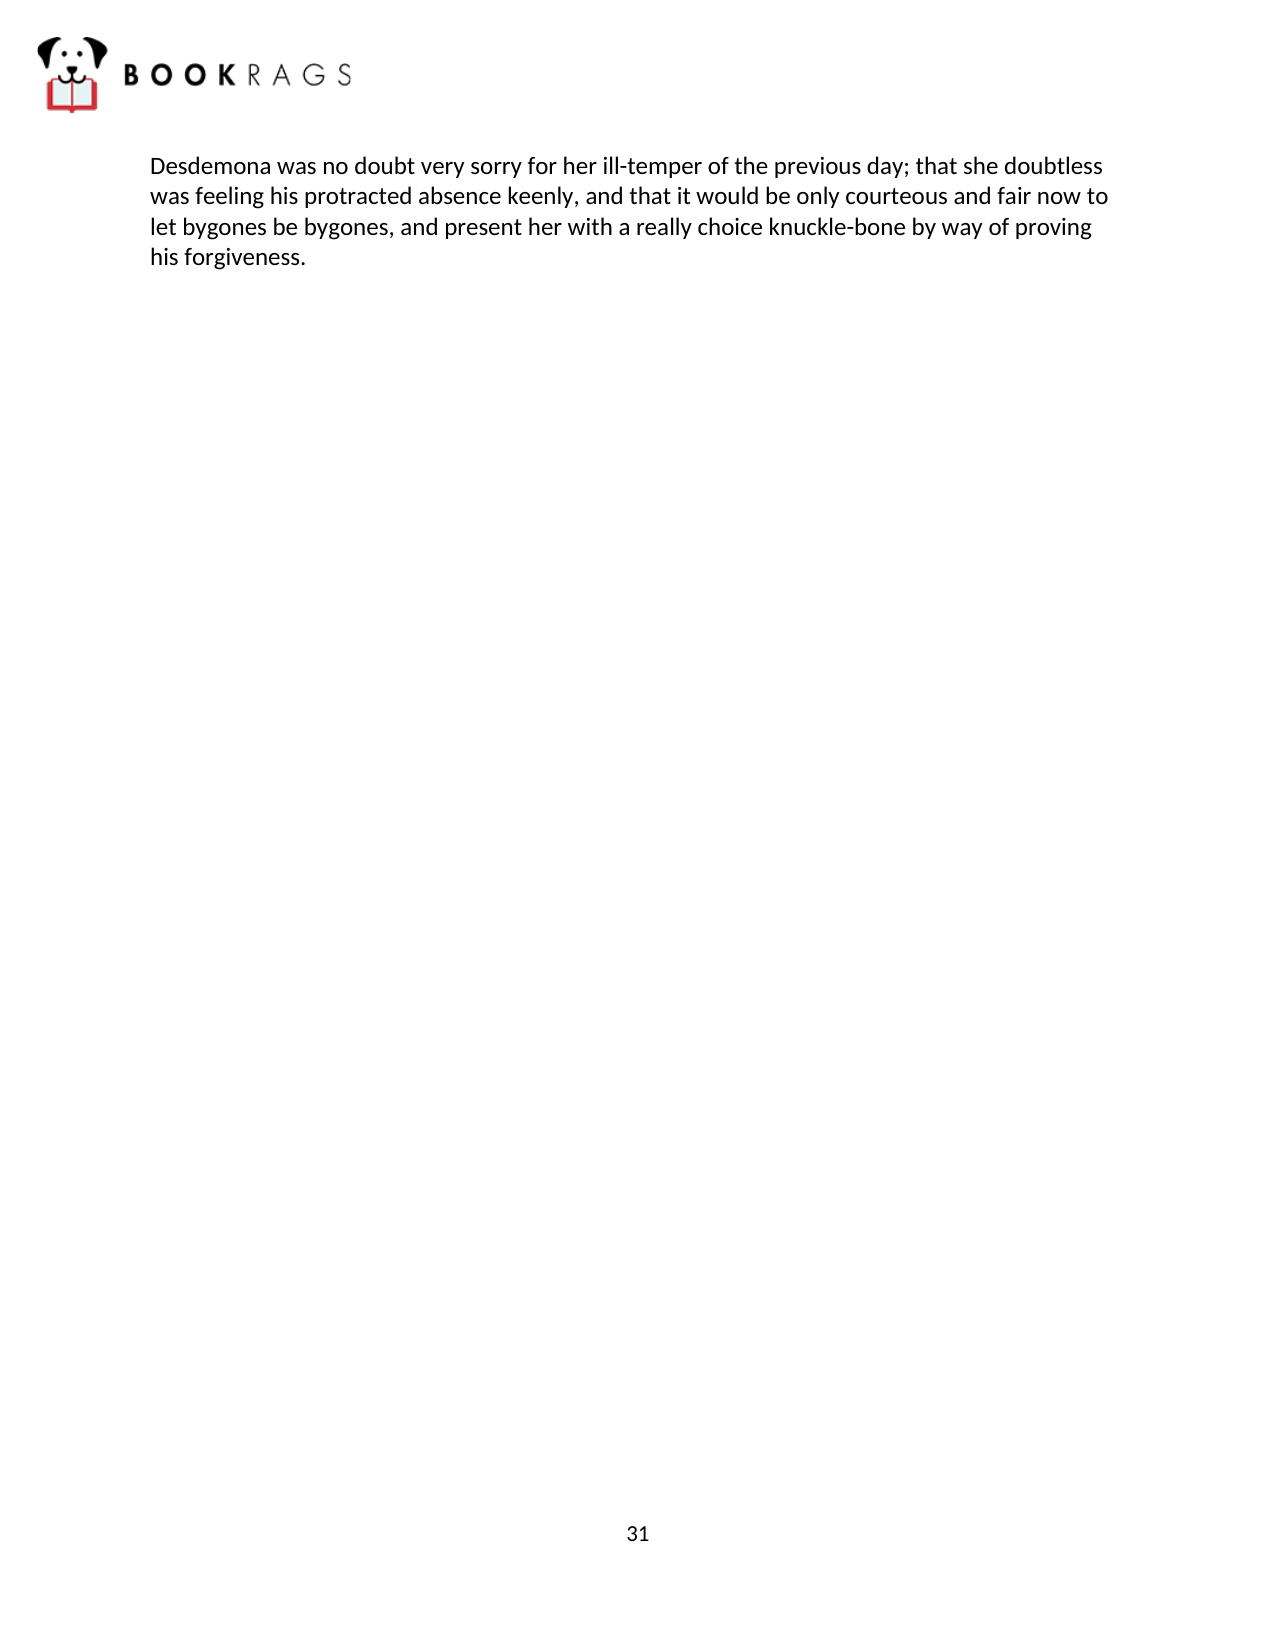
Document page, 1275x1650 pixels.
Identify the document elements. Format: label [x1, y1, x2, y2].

text [150, 150, 1125, 272]
picture [37, 37, 351, 113]
